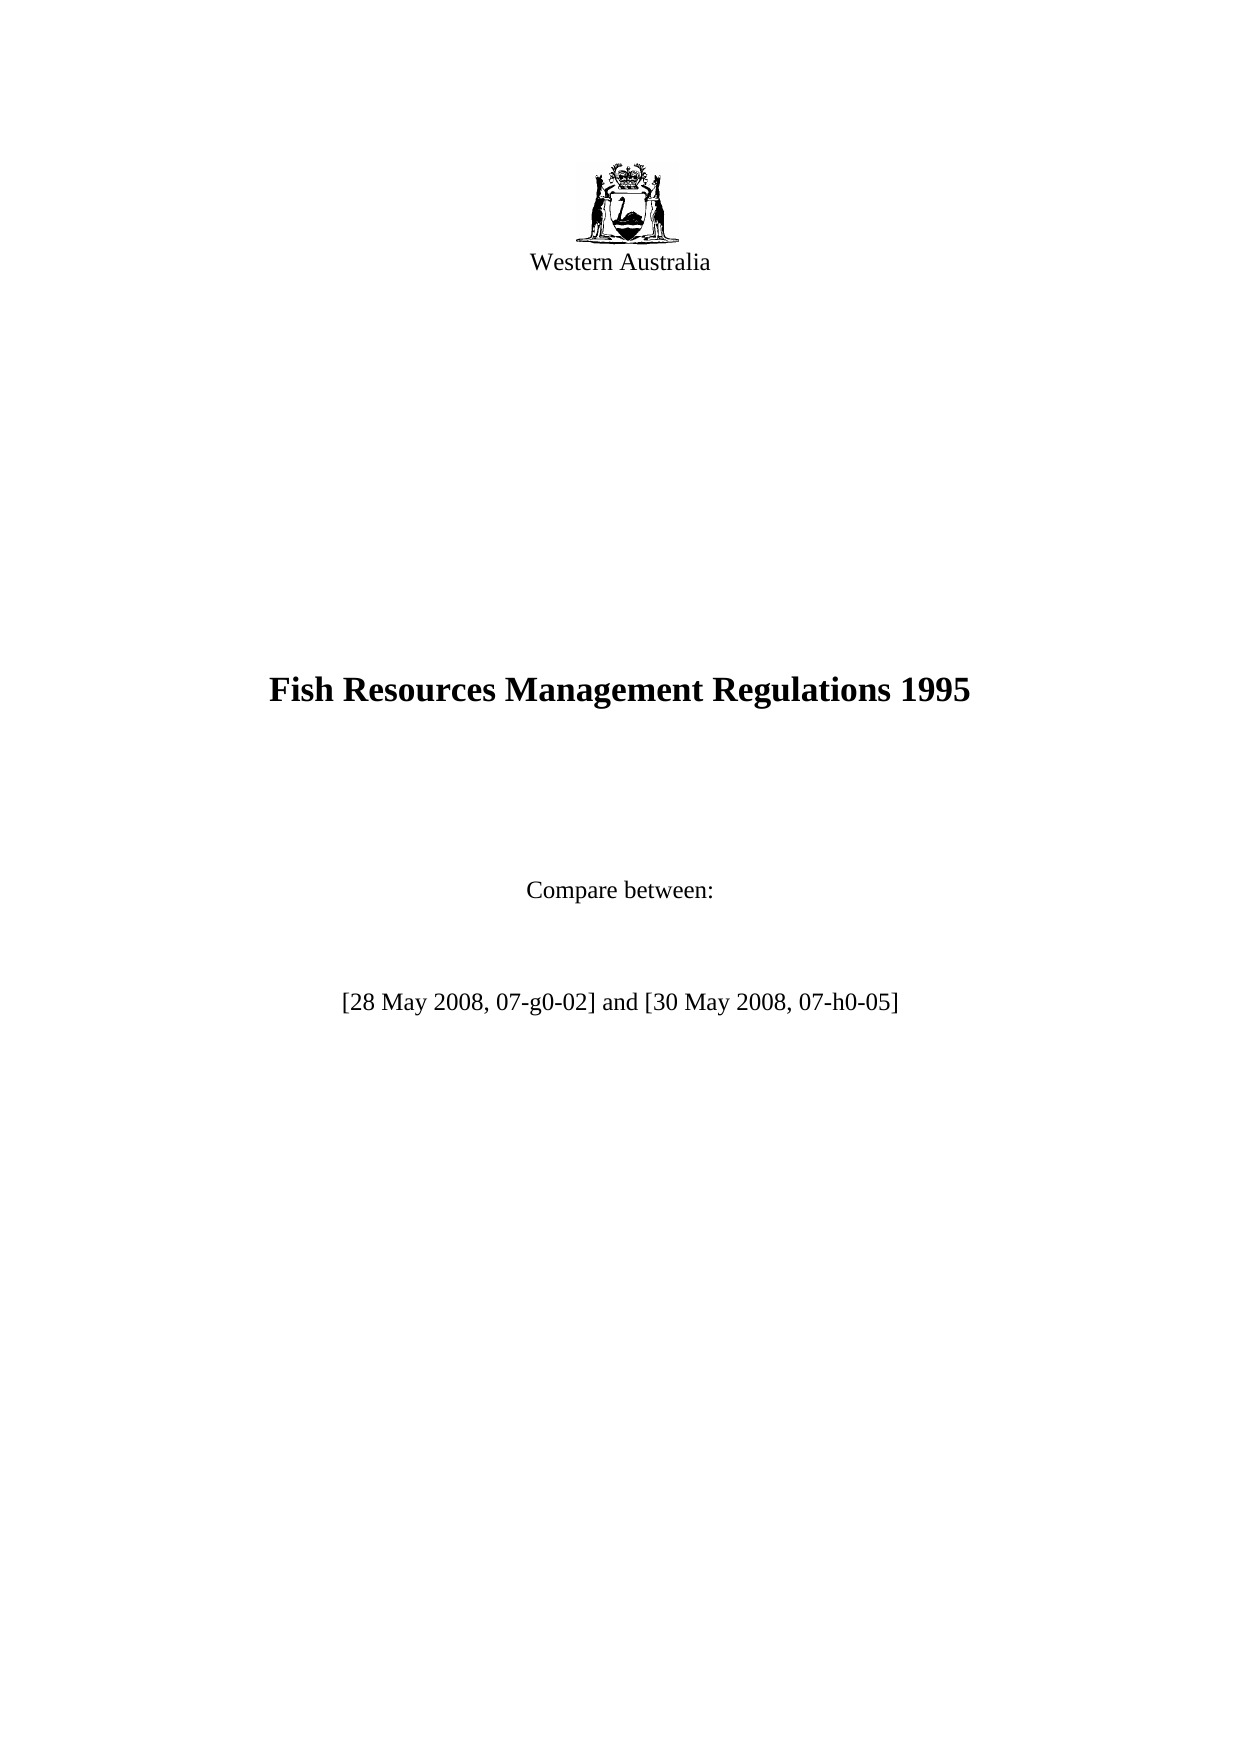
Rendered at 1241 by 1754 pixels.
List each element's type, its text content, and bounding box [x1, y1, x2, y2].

text [28 May 2008, 07-g0-02] and [30 May 2008, 07-h0-05] [251, 987, 990, 1016]
text Compare between: [251, 875, 990, 904]
text Fish Resources Management Regulations 1995 [251, 668, 990, 709]
text Western Australia [251, 247, 990, 276]
picture [575, 162, 679, 246]
